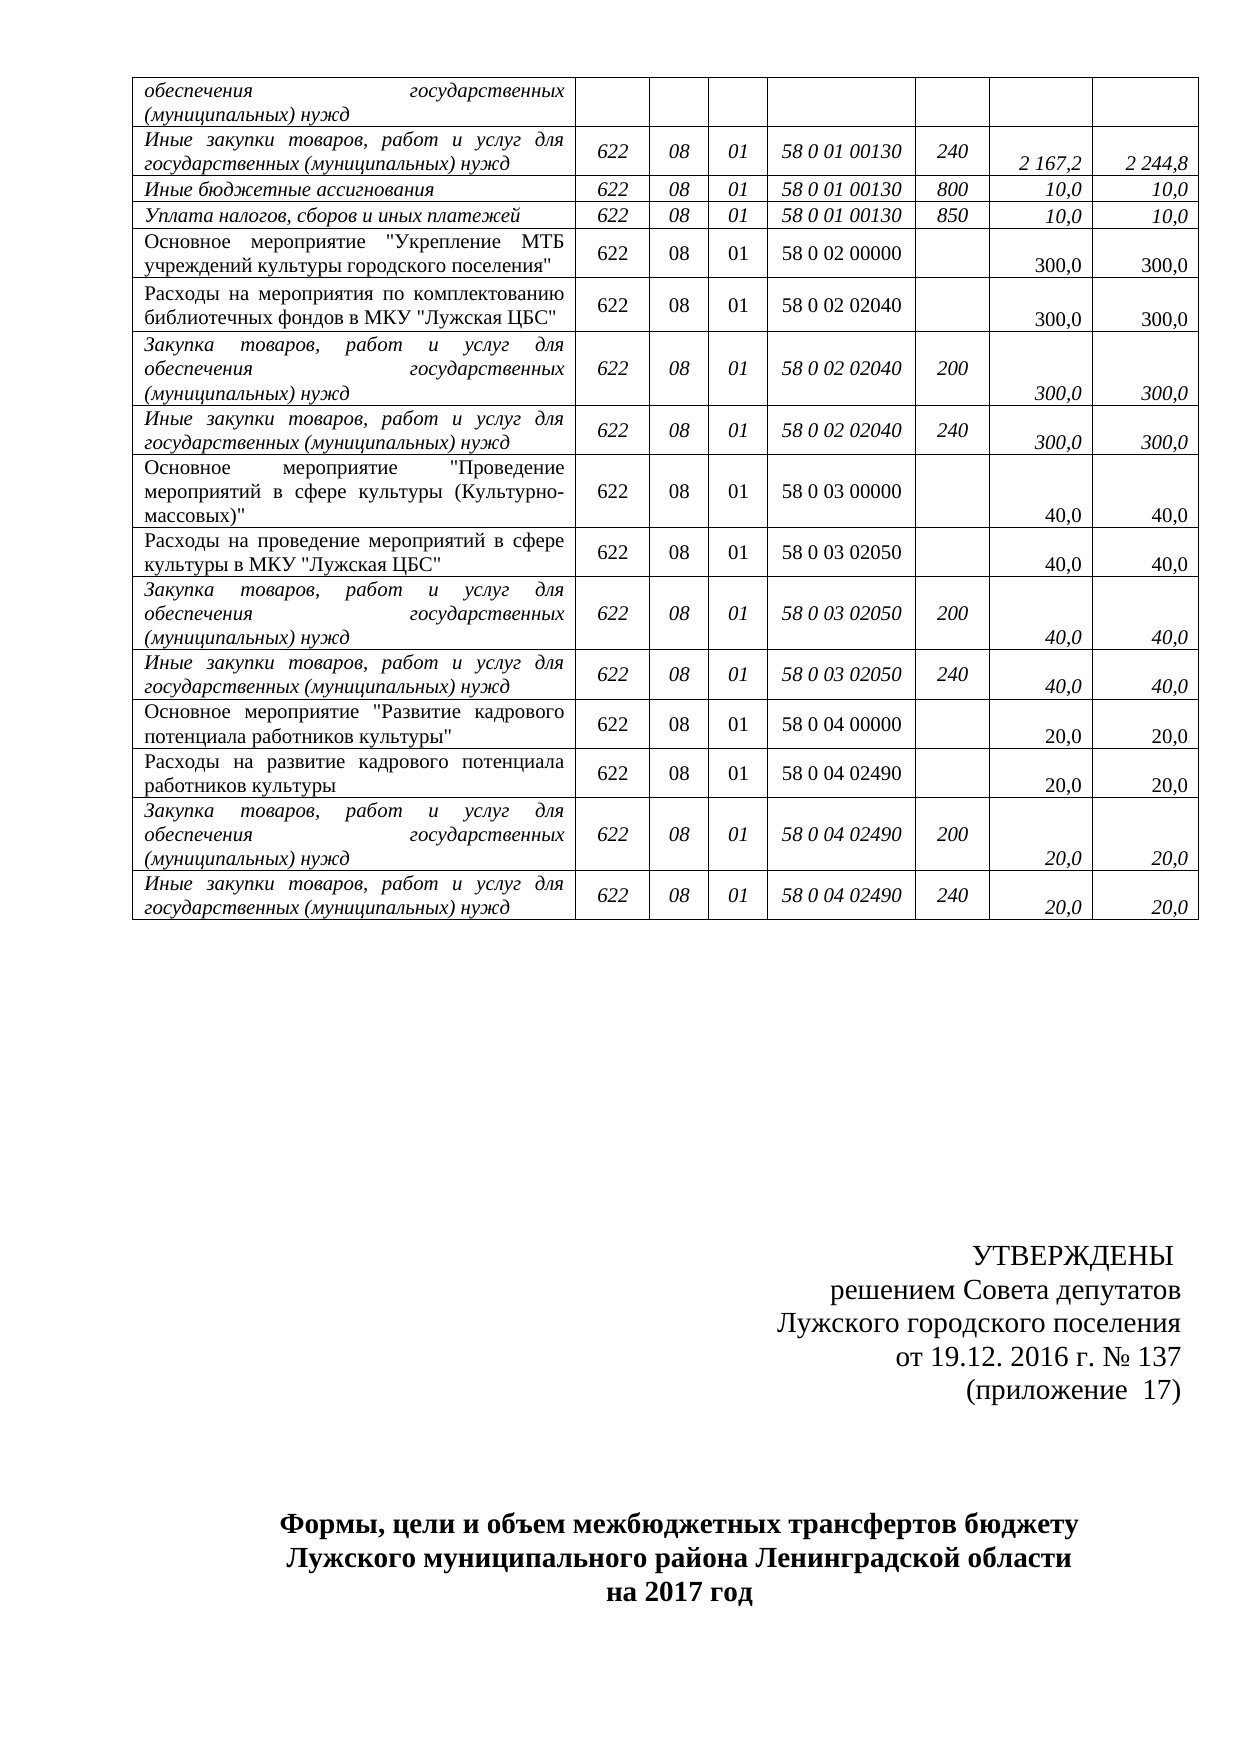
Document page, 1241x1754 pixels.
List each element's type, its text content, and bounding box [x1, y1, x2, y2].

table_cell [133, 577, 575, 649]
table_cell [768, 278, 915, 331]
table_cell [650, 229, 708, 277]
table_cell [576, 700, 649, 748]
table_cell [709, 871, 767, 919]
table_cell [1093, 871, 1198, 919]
text Формы, цели и объем межбюджетных трансфертов бюджету [177, 1507, 1181, 1540]
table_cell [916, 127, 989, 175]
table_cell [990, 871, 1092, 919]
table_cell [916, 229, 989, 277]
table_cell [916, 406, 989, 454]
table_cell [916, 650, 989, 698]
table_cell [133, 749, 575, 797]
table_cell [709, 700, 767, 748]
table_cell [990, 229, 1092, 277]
text (приложение 17) [177, 1372, 1181, 1406]
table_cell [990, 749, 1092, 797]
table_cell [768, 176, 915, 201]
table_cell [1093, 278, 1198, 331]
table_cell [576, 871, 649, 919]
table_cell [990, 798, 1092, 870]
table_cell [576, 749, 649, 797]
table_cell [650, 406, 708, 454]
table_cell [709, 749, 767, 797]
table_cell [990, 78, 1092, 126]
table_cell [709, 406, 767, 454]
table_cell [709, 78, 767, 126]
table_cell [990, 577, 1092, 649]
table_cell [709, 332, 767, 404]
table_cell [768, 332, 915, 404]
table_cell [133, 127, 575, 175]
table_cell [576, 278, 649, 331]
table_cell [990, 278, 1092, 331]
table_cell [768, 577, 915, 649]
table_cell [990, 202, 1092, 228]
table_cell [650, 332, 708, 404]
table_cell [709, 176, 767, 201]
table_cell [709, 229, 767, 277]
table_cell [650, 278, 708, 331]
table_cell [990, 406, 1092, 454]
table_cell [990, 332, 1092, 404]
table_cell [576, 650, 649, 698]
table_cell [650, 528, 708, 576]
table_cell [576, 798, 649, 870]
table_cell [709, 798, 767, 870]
text от 19.12. 2016 г. № 137 [177, 1339, 1181, 1372]
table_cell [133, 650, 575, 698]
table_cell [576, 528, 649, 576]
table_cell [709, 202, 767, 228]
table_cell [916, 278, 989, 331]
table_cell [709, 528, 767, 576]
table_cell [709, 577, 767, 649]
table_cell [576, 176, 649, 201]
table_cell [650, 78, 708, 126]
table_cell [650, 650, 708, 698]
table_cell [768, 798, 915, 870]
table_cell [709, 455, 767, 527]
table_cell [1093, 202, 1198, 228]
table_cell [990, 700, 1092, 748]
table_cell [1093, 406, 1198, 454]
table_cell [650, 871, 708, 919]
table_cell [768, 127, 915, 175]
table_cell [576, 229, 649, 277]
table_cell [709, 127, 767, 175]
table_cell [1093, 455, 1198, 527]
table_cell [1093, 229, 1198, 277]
text Лужского муниципального района Ленинградской области на 2017 год [177, 1540, 1181, 1607]
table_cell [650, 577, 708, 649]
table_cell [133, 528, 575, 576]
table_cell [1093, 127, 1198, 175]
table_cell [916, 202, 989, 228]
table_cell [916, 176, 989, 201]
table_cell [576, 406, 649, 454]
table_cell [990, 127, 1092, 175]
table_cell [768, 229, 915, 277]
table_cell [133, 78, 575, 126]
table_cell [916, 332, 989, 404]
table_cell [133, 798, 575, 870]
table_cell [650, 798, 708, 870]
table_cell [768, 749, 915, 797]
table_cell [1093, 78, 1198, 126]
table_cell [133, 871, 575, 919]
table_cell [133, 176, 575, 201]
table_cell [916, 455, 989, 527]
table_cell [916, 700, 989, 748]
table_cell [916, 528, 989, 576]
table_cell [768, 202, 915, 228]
text Лужского городского поселения [177, 1305, 1181, 1339]
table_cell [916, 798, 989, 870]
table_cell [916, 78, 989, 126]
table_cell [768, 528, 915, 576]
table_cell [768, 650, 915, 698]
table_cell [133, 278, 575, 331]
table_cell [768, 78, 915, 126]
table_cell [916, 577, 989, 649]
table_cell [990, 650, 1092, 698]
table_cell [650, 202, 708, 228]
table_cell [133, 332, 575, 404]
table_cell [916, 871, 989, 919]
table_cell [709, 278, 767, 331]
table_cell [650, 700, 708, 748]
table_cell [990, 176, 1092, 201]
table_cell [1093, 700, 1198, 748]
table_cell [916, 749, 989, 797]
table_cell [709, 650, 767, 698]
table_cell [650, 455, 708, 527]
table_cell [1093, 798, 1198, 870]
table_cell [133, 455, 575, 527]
text УТВЕРЖДЕНЫ решением Совета депутатов [177, 1238, 1181, 1305]
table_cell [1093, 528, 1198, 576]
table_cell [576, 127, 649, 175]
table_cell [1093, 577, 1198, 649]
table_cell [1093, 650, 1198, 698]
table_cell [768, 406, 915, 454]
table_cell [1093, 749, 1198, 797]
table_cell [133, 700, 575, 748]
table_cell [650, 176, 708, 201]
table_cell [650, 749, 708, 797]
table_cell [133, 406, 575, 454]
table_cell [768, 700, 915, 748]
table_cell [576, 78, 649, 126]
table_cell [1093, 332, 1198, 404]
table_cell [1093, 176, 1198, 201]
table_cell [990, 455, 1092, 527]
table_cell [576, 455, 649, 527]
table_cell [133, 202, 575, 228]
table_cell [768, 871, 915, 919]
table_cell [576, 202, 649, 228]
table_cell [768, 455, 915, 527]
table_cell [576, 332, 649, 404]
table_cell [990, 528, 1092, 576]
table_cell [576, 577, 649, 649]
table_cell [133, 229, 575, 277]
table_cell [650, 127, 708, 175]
